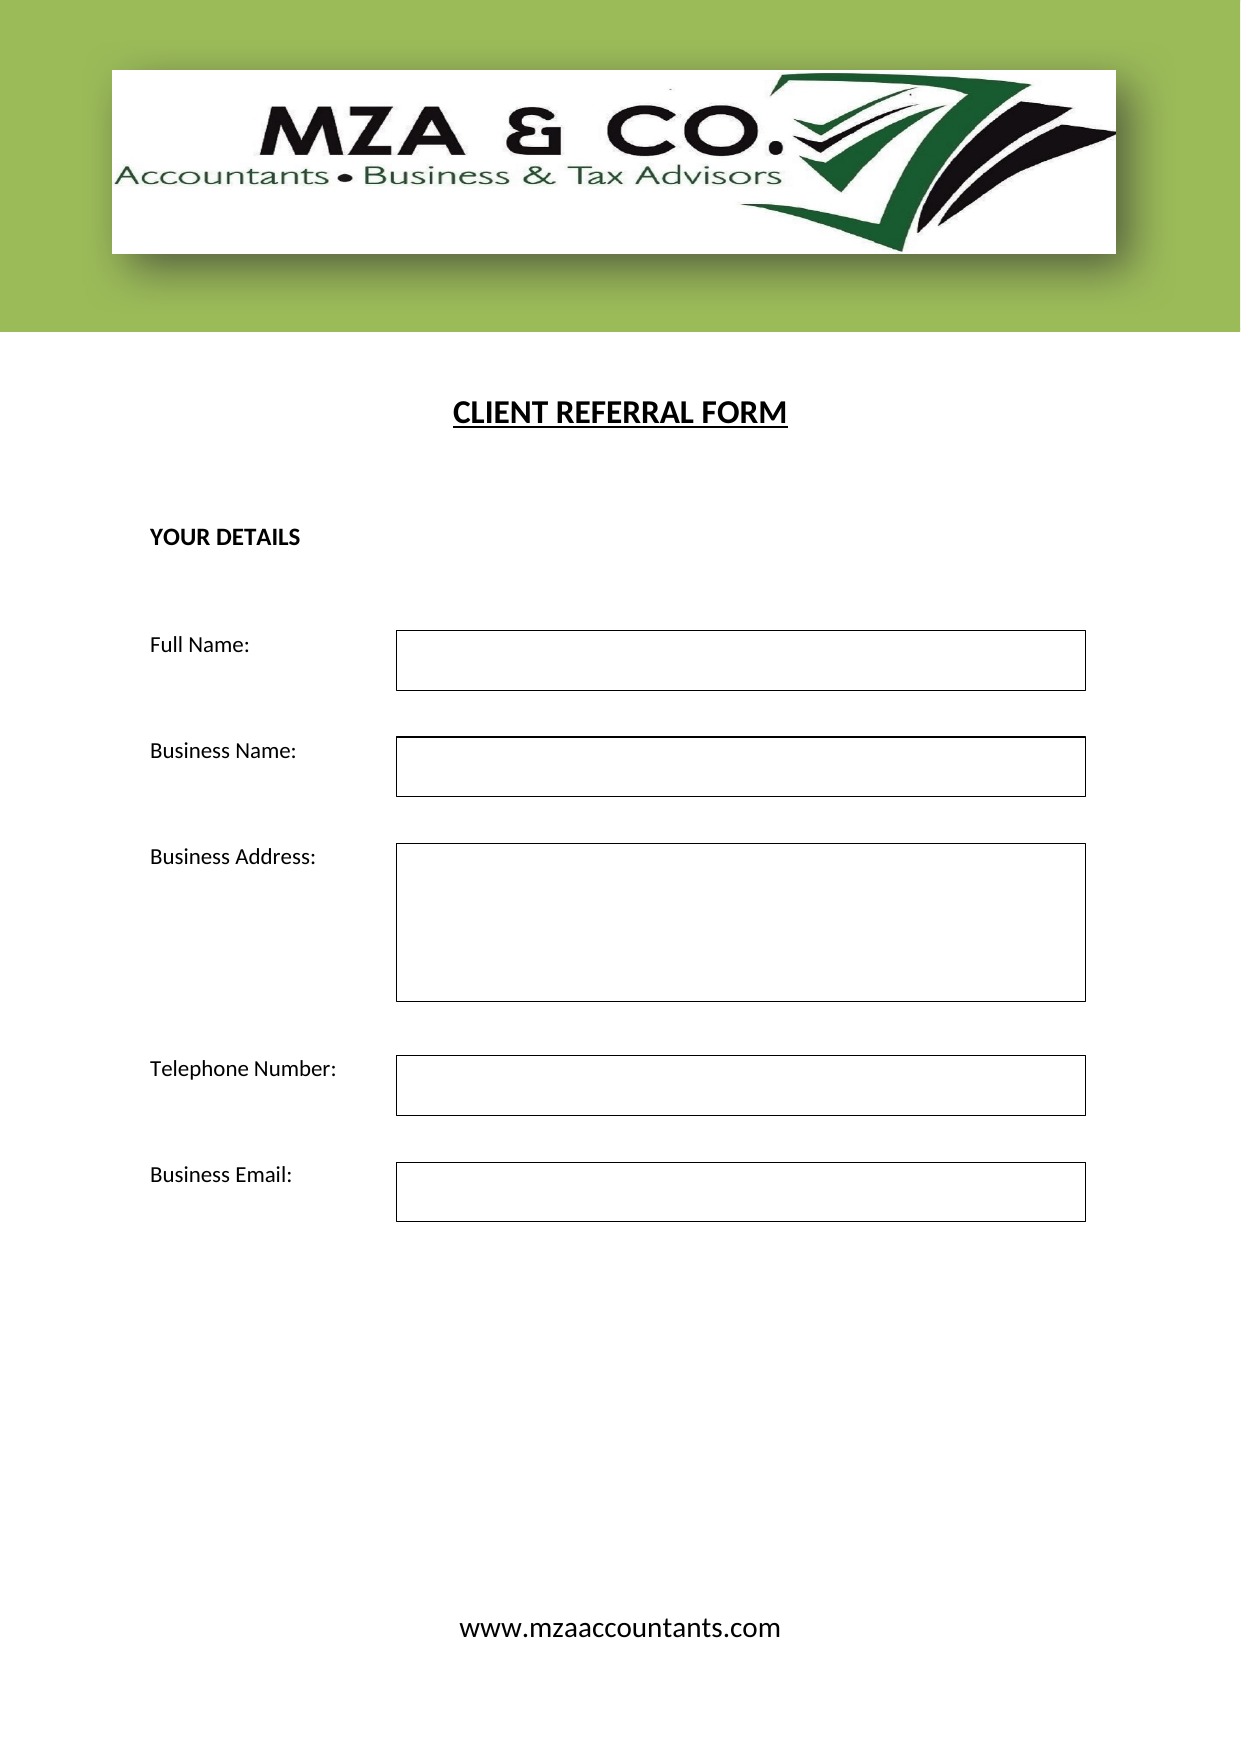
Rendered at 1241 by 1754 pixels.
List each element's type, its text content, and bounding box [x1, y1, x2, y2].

text Telephone Number: [150, 1051, 1090, 1082]
picture [112, 70, 1116, 254]
text CLIENT REFERRAL FORM [150, 388, 1090, 432]
text YOUR DETAILS [150, 518, 1090, 551]
text Business Name: [150, 733, 1090, 764]
text Full Name: [150, 627, 1090, 658]
text Business Email: [150, 1157, 1090, 1188]
text Business Address: [150, 839, 1090, 870]
